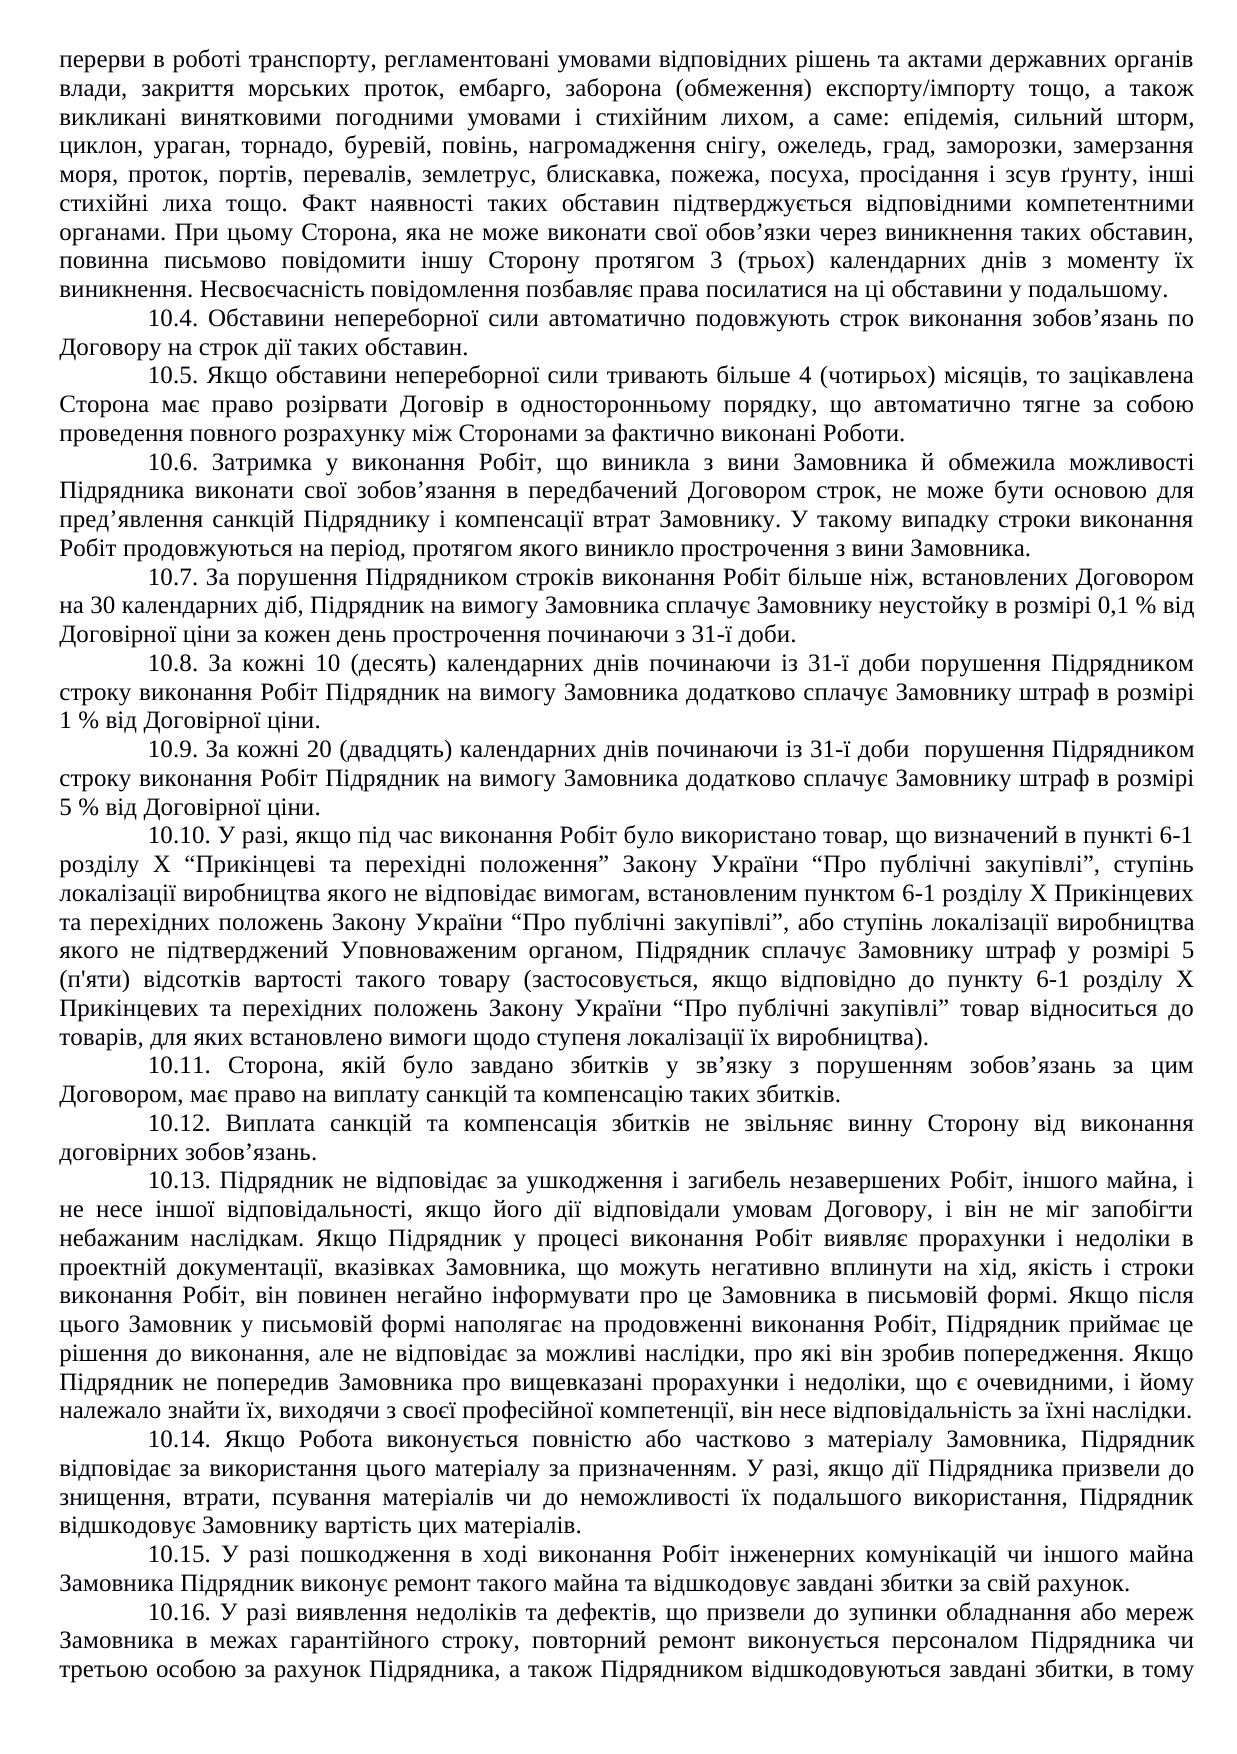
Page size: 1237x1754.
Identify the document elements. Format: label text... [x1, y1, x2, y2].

text 10.13. Підрядник не відповідає за ушкодження і загибель незавершених Робіт, іншого майна, і не несе іншої відповідальності, якщо його дії відповідали умовам Договору, і він не міг запобігти небажаним наслідкам. Якщо Підрядник у процесі виконання Робіт виявляє прорахунки і недоліки в проектній документації, вказівках Замовника, що можуть негативно вплинути на хід, якість і строки виконання Робіт, він повинен негайно інформувати про це Замовника в письмовій формі. Якщо після цього Замовник у письмовій формі наполягає на продовженні виконання Робіт, Підрядник приймає це рішення до виконання, але не відповідає за можливі наслідки, про які він зробив попередження. Якщо Підрядник не попередив Замовника про вищевказані прорахунки і недоліки, що є очевидними, і йому належало знайти їх, виходячи з своєї професійної компетенції, він несе відповідальність за їхні наслідки. [59, 1166, 1196, 1424]
text 10.11. Сторона, якій було завдано збитків у зв’язку з порушенням зобов’язань за цим Договором, має право на виплату санкцій та компенсацію таких збитків. [59, 1051, 1196, 1108]
text 10.7. За порушення Підрядником строків виконання Робіт більше ніж, встановлених Договором на 30 календарних діб, Підрядник на вимогу Замовника сплачує Замовнику неустойку в розмірі 0,1 % від Договірної ціни за кожен день прострочення починаючи з 31-ї доби. [59, 562, 1196, 648]
text 10.14. Якщо Робота виконується повністю або частково з матеріалу Замовника, Підрядник відповідає за використання цього матеріалу за призначенням. У разі, якщо дії Підрядника призвели до знищення, втрати, псування матеріалів чи до неможливості їх подальшого використання, Підрядник відшкодовує Замовнику вартість цих матеріалів. [59, 1424, 1196, 1539]
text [59, 1597, 1196, 1683]
text 10.4. Обставини непереборної сили автоматично подовжують строк виконання зобов’язань по Договору на строк дії таких обставин. [59, 303, 1196, 361]
text 10.10. У разі, якщо під час виконання Робіт було використано товар, що визначений в пункті 6-1 розділу Х “Прикінцеві та перехідні положення” Закону України “Про публічні закупівлі”, ступінь локалізації виробництва якого не відповідає вимогам, встановленим пунктом 6-1 розділу X Прикінцевих та перехідних положень Закону України “Про публічні закупівлі”, або ступінь локалізації виробництва якого не підтверджений Уповноваженим органом, Підрядник сплачує Замовнику штраф у розмірі 5 (п'яти) відсотків вартості такого товару (застосовується, якщо відповідно до пункту 6-1 розділу X Прикінцевих та перехідних положень Закону України “Про публічні закупівлі” товар відноситься до товарів, для яких встановлено вимоги щодо ступеня локалізації їх виробництва). [59, 821, 1196, 1051]
text 10.15. У разі пошкодження в ході виконання Робіт інженерних комунікацій чи іншого майна Замовника Підрядник виконує ремонт такого майна та відшкодовує завдані збитки за свій рахунок. [59, 1539, 1196, 1597]
text 10.9. За кожні 20 (двадцять) календарних днів починаючи із 31-ї доби порушення Підрядником строку виконання Робіт Підрядник на вимогу Замовника додатково сплачує Замовнику штраф в розмірі 5 % від Договірної ціни. [59, 734, 1196, 821]
text 10.6. Затримка у виконання Робіт, що виникла з вини Замовника й обмежила можливості Підрядника виконати свої зобов’язання в передбачений Договором строк, не може бути основою для пред’явлення санкцій Підряднику і компенсації втрат Замовнику. У такому випадку строки виконання Робіт продовжуються на період, протягом якого виникло прострочення з вини Замовника. [59, 447, 1196, 562]
text 10.8. За кожні 10 (десять) календарних днів починаючи із 31-ї доби порушення Підрядником строку виконання Робіт Підрядник на вимогу Замовника додатково сплачує Замовнику штраф в розмірі 1 % від Договірної ціни. [59, 648, 1196, 734]
text 10.12. Виплата санкцій та компенсація збитків не звільняє винну Сторону від виконання договірних зобов’язань. [59, 1108, 1196, 1166]
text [59, 44, 1196, 303]
text 10.5. Якщо обставини непереборної сили тривають більше 4 (чотирьох) місяців, то зацікавлена Сторона має право розірвати Договір в односторонньому порядку, що автоматично тягне за собою проведення повного розрахунку між Сторонами за фактично виконані Роботи. [59, 361, 1196, 447]
